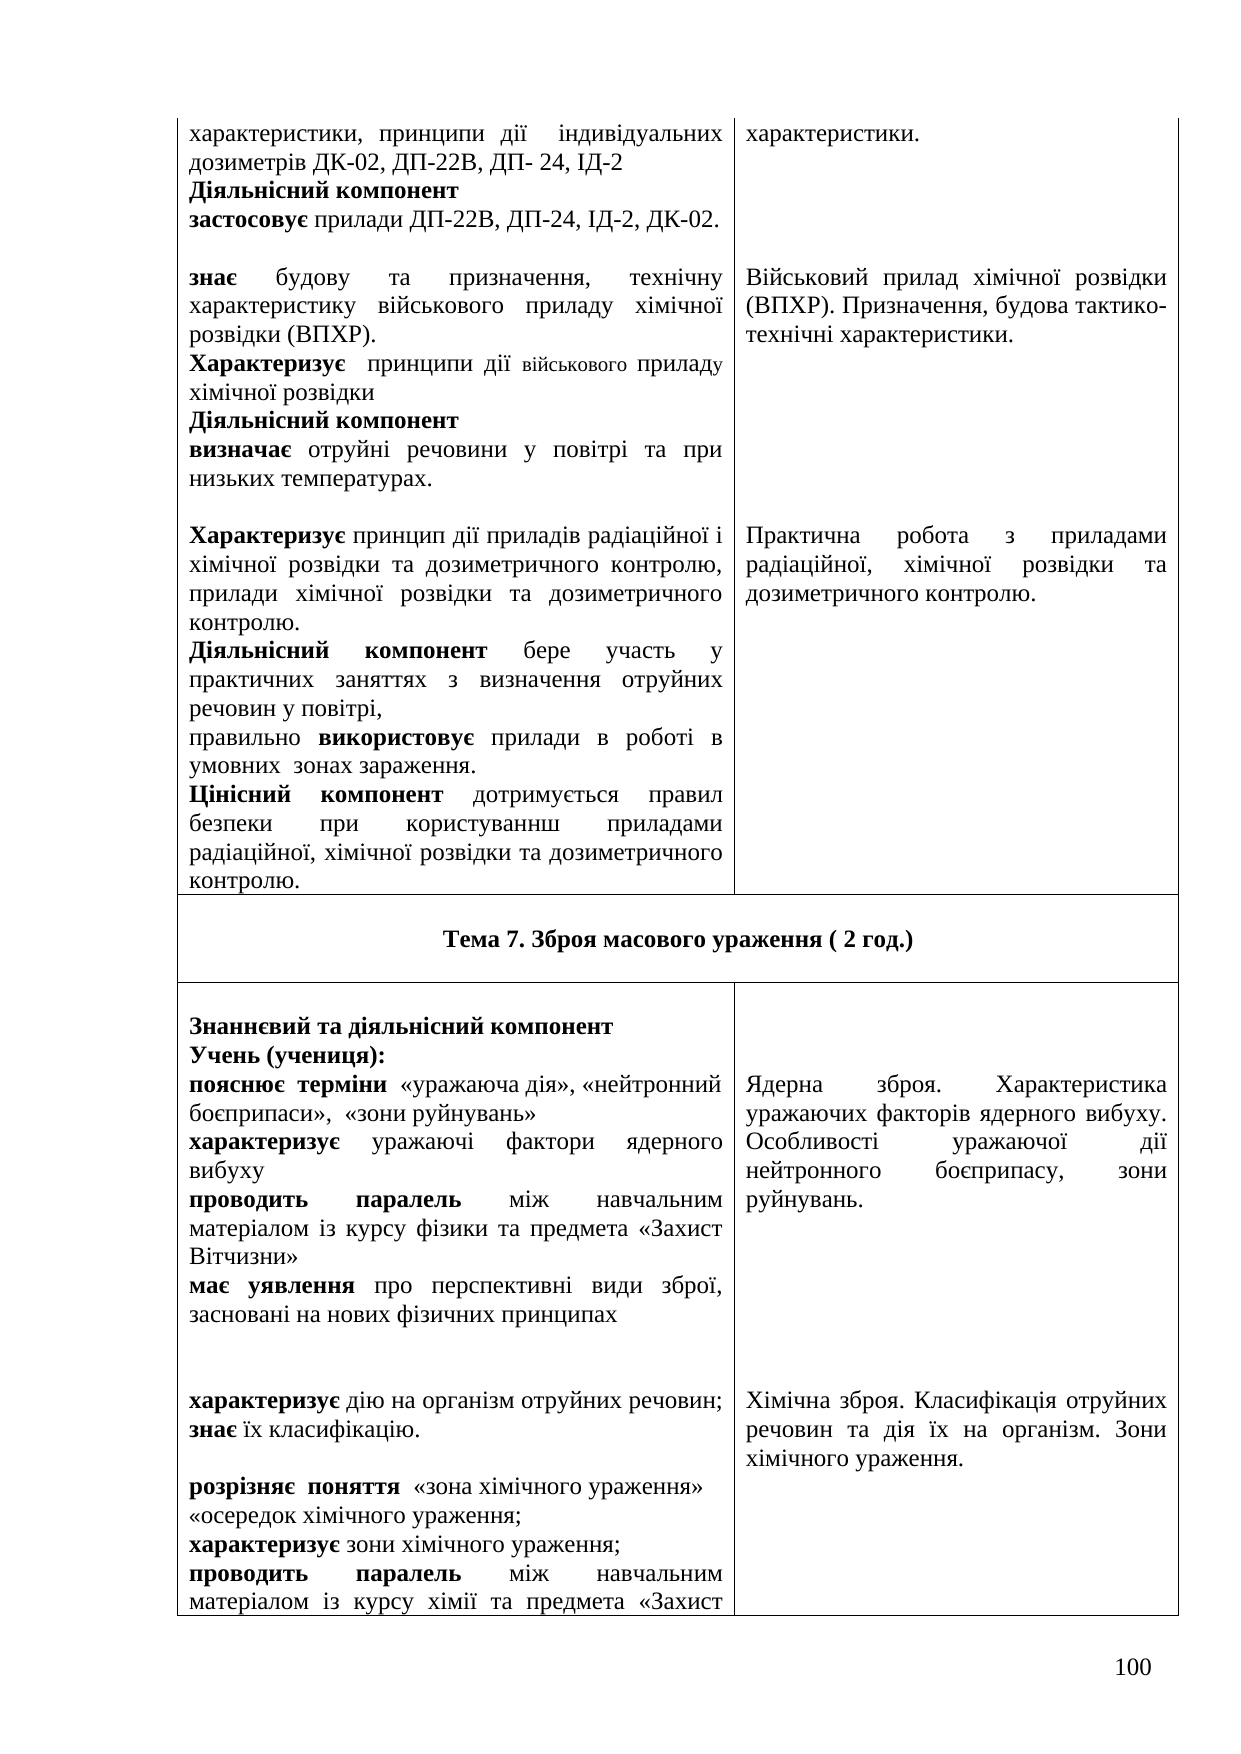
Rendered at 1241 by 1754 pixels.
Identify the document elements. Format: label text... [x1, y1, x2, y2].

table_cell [735, 1356, 1178, 1615]
table_cell Військовий прилад хімічної розвідки (ВПХР). Призначення, будова тактико-технічні характеристики. [735, 233, 1178, 492]
table_cell Знаннєвий та діяльнісний компонент Учень (учениця): пояснює терміни «уражаюча дія», «нейтронний боєприпаси», «зони руйнувань» характеризує уражаючі фактори ядерного вибуху проводить паралель між навчальним матеріалом із курсу фізики та предмета «Захист Вітчизни» має уявлення про перспективні види зброї, засновані на нових фізичних принципах [178, 983, 734, 1356]
table_cell знає будову та призначення, технічну характеристику військового приладу хімічної розвідки (ВПХР). Характеризує принципи дії військового приладу хімічної розвідки Діяльнісний компонент визначає отруйні речовини у повітрі та при низьких температурах. [178, 233, 734, 492]
table_cell Характеризує принцип дії приладів радіаційної і хімічної розвідки та дозиметричного контролю, прилади хімічної розвідки та дозиметричного контролю. Діяльнісний компонент бере участь у практичних заняттях з визначення отруйних речовин у повітрі, правильно використовує прилади в роботі в умовних зонах зараження. Цінісний компонент дотримується правил безпеки при користуваннш приладами радіаційної, хімічної розвідки та дозиметричного контролю. [178, 492, 734, 894]
table_cell Практична робота з приладами радіаційної, хімічної розвідки та дозиметричного контролю. [735, 492, 1178, 894]
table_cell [178, 118, 734, 233]
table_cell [178, 1356, 734, 1615]
table_cell Тема 7. Зброя масового ураження ( 2 год.) [178, 895, 1178, 982]
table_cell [735, 118, 1178, 233]
table_cell Ядерна зброя. Характеристика уражаючих факторів ядерного вибуху. Особливості уражаючої дії нейтронного боєприпасу, зони руйнувань. [735, 983, 1178, 1356]
